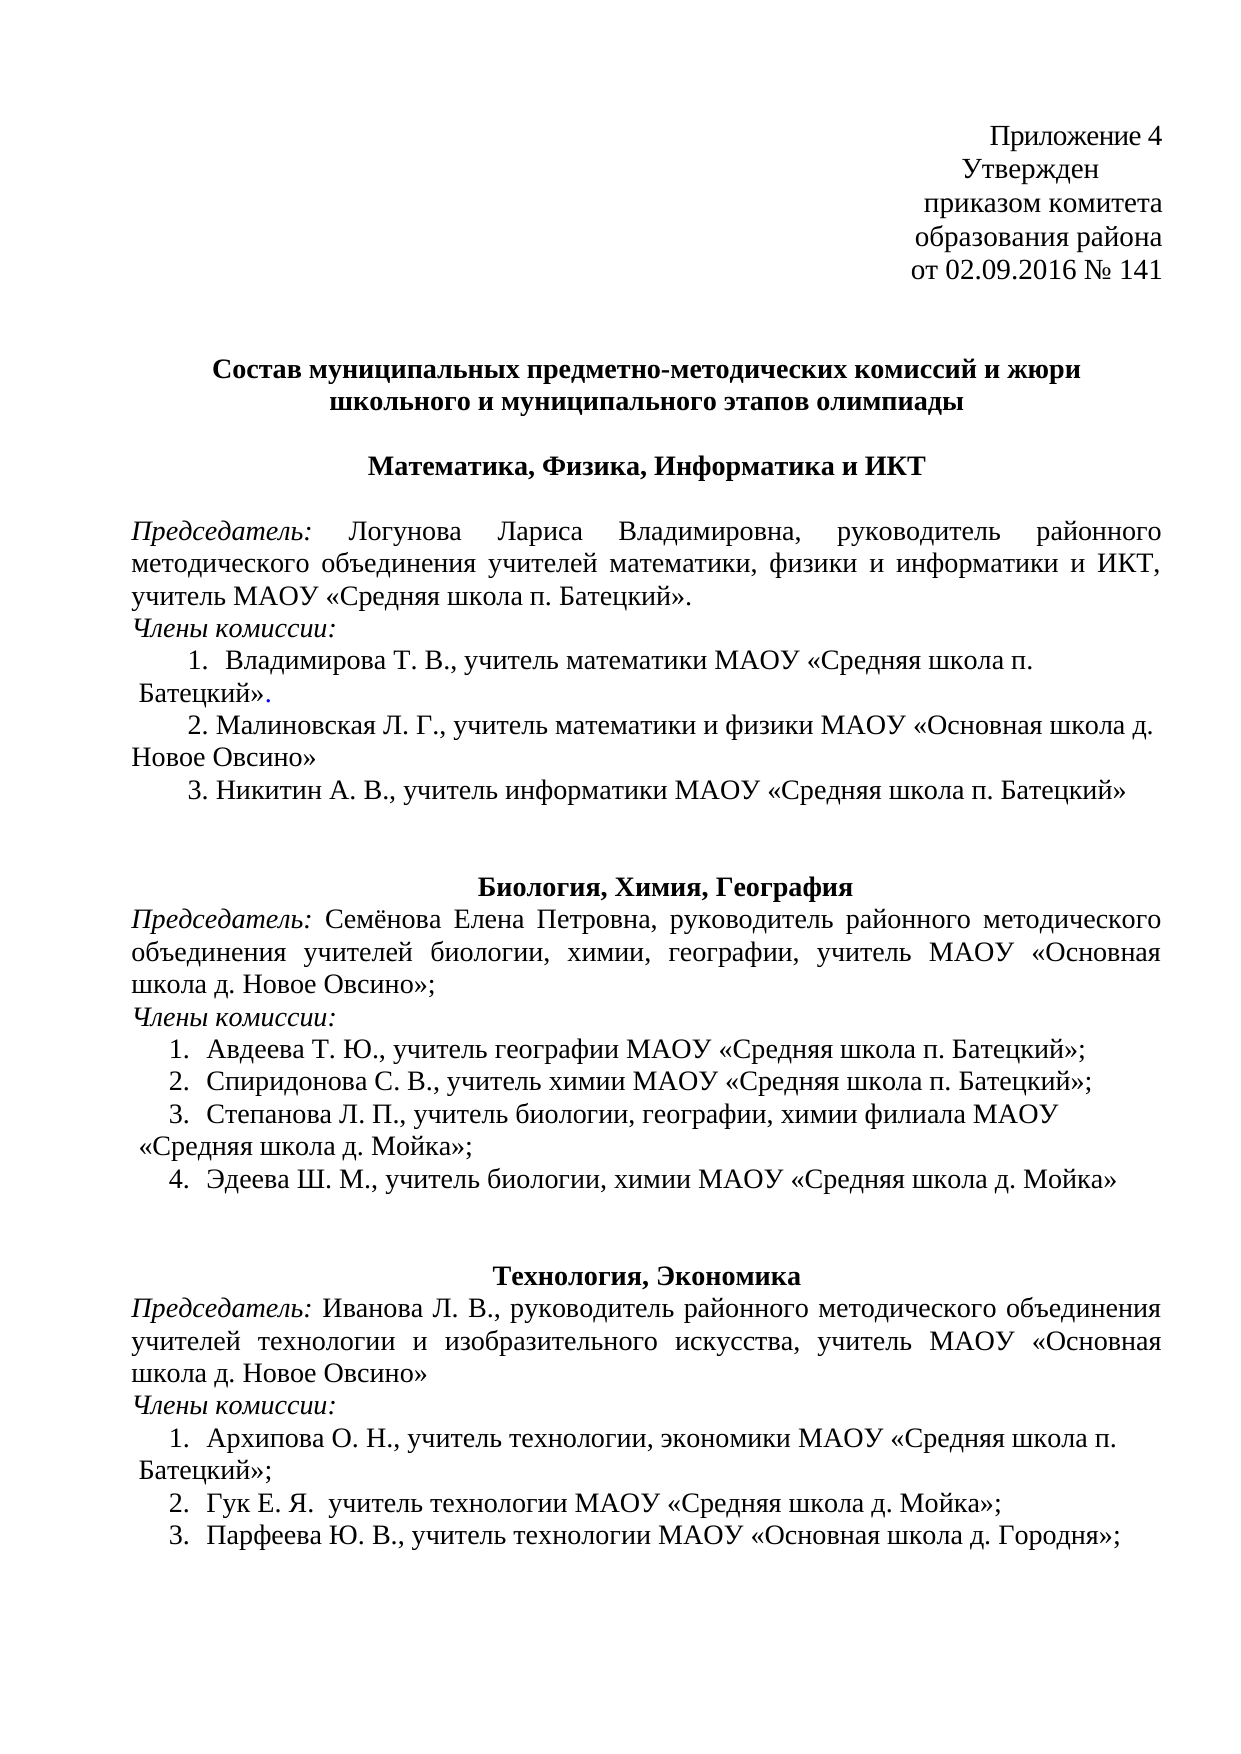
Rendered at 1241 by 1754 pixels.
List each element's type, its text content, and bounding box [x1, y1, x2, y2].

list Владимирова Т. В., учитель математики МАОУ «Средняя школа п. [187, 643, 1162, 676]
text Члены комиссии: [131, 1000, 1162, 1032]
text Председатель: Семёнова Елена Петровна, руководитель районного методического объединения учителей биологии, химии, географии, учитель МАОУ «Основная школа д. Новое Овсино»; [131, 902, 1162, 1000]
list Спиридонова С. В., учитель химии МАОУ «Средняя школа п. Батецкий»; [169, 1064, 1162, 1097]
text Технология, Экономика [131, 1259, 1162, 1291]
text «Средняя школа д. Мойка»; [131, 1129, 1162, 1162]
text школьного и муниципального этапов олимпиады [131, 384, 1162, 417]
text Председатель: Логунова Лариса Владимировна, руководитель районного методического объединения учителей математики, физики и информатики и ИКТ, учитель МАОУ «Средняя школа п. Батецкий». [131, 514, 1162, 611]
text Утвержден [131, 152, 1162, 185]
text Батецкий». [131, 676, 1162, 708]
text образования района [131, 219, 1162, 252]
text Батецкий»; [131, 1453, 1162, 1486]
text от 02.09.2016 № 141 [131, 252, 1162, 286]
text Математика, Физика, Информатика и ИКТ [131, 449, 1162, 481]
list Архипова О. Н., учитель технологии, экономики МАОУ «Средняя школа п. [169, 1421, 1162, 1453]
text Новое Овсино» [131, 741, 1162, 773]
text Состав муниципальных предметно-методических комиссий и жюри [131, 352, 1162, 384]
text приказом комитета [131, 185, 1162, 219]
text Члены комиссии: [131, 611, 1162, 643]
text 3. Никитин А. В., учитель информатики МАОУ «Средняя школа п. Батецкий» [187, 773, 1162, 805]
text Председатель: Иванова Л. В., руководитель районного методического объединения учителей технологии и изобразительного искусства, учитель МАОУ «Основная школа д. Новое Овсино» [131, 1291, 1162, 1388]
list Гук Е. Я. учитель технологии МАОУ «Средняя школа д. Мойка»; [169, 1486, 1162, 1518]
list Эдеева Ш. М., учитель биологии, химии МАОУ «Средняя школа д. Мойка» [169, 1162, 1162, 1194]
list Авдеева Т. Ю., учитель географии МАОУ «Средняя школа п. Батецкий»; [169, 1032, 1162, 1064]
text Приложение 4 [609, 118, 1162, 152]
list Парфеева Ю. В., учитель технологии МАОУ «Основная школа д. Городня»; [169, 1518, 1162, 1550]
list Степанова Л. П., учитель биологии, географии, химии филиала МАОУ [169, 1097, 1162, 1129]
text Члены комиссии: [131, 1388, 1162, 1421]
text 2. Малиновская Л. Г., учитель математики и физики МАОУ «Основная школа д. [187, 708, 1162, 741]
text Биология, Химия, География [169, 870, 1162, 902]
